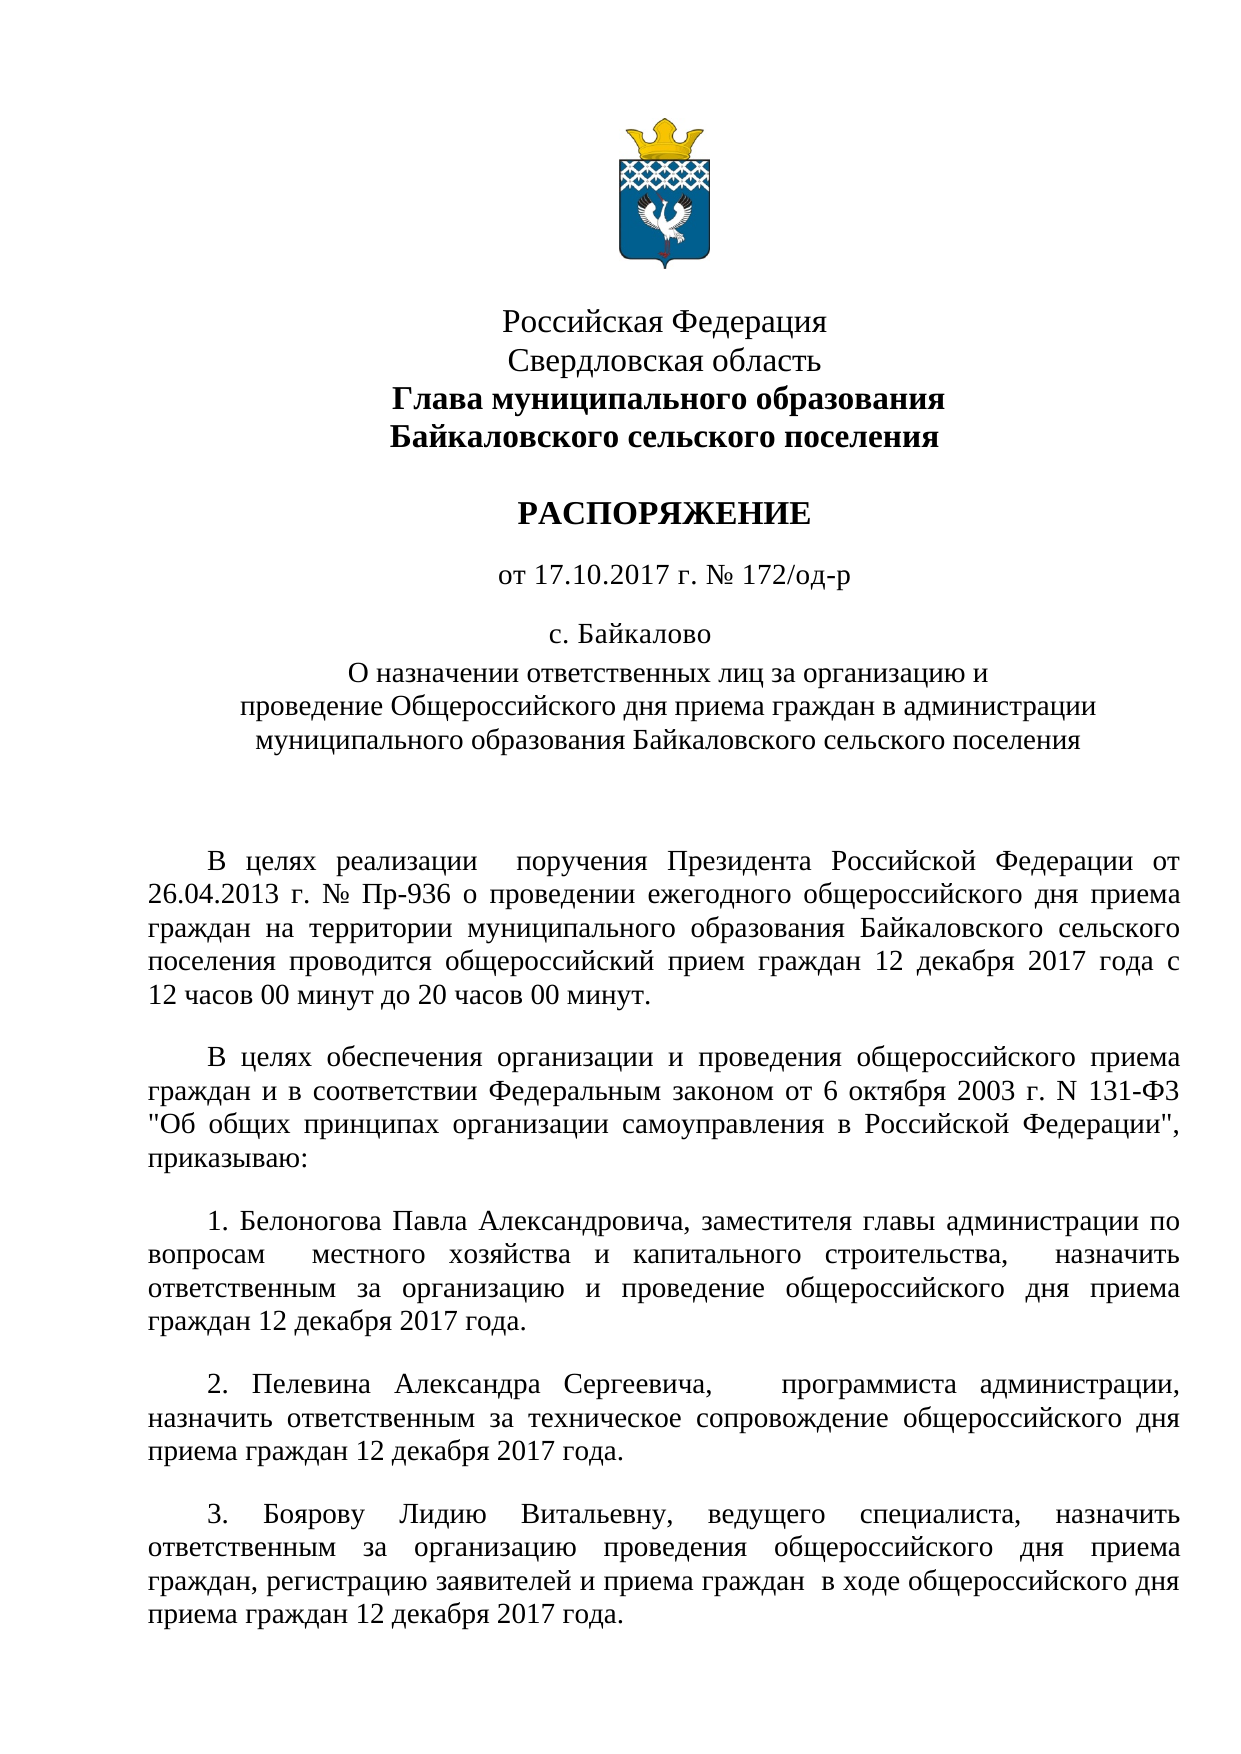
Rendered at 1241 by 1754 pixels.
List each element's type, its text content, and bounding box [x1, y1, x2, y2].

text Байкаловского сельского поселения [148, 417, 1181, 455]
text 2. Пелевина Александра Сергеевича, программиста администрации, назначить ответственным за техническое сопровождение общероссийского дня приема граждан 12 декабря 2017 года. [148, 1366, 1181, 1467]
text с. Байкалово [98, 623, 1162, 648]
text О назначении ответственных лиц за организацию и проведение Общероссийского дня приема граждан в администрации муниципального образования Байкаловского сельского поселения [155, 565, 1181, 756]
text Свердловская область [148, 340, 1181, 378]
text В целях обеспечения организации и проведения общероссийского приема граждан и в соответствии Федеральным законом от 6 октября 2003 г. N 131-Ф3 "Об общих принципах организации самоуправления в Российской Федерации", приказываю: [148, 1039, 1181, 1174]
text Глава муниципального образования [148, 378, 1181, 417]
text Российская Федерация [148, 302, 1181, 340]
text РАСПОРЯЖЕНИЕ [148, 493, 1181, 532]
picture [619, 118, 710, 269]
text 3. Боярову Лидию Витальевну, ведущего специалиста, назначить ответственным за организацию проведения общероссийского дня приема граждан, регистрацию заявителей и приема граждан в ходе общероссийского дня приема граждан 12 декабря 2017 года. [148, 1496, 1181, 1630]
text от 17.10.2017 г. № 172/од-р [97, 564, 1160, 589]
text 1. Белоногова Павла Александровича, заместителя главы администрации по вопросам местного хозяйства и капитального строительства, назначить ответственным за организацию и проведение общероссийского дня приема граждан 12 декабря 2017 года. [148, 1203, 1181, 1337]
text В целях реализации поручения Президента Российской Федерации от 26.04.2013 г. № Пр-936 о проведении ежегодного общероссийского дня приема граждан на территории муниципального образования Байкаловского сельского поселения проводится общероссийский прием граждан 12 декабря 2017 года с 12 часов 00 минут до 20 часов 00 минут. [148, 843, 1181, 1010]
